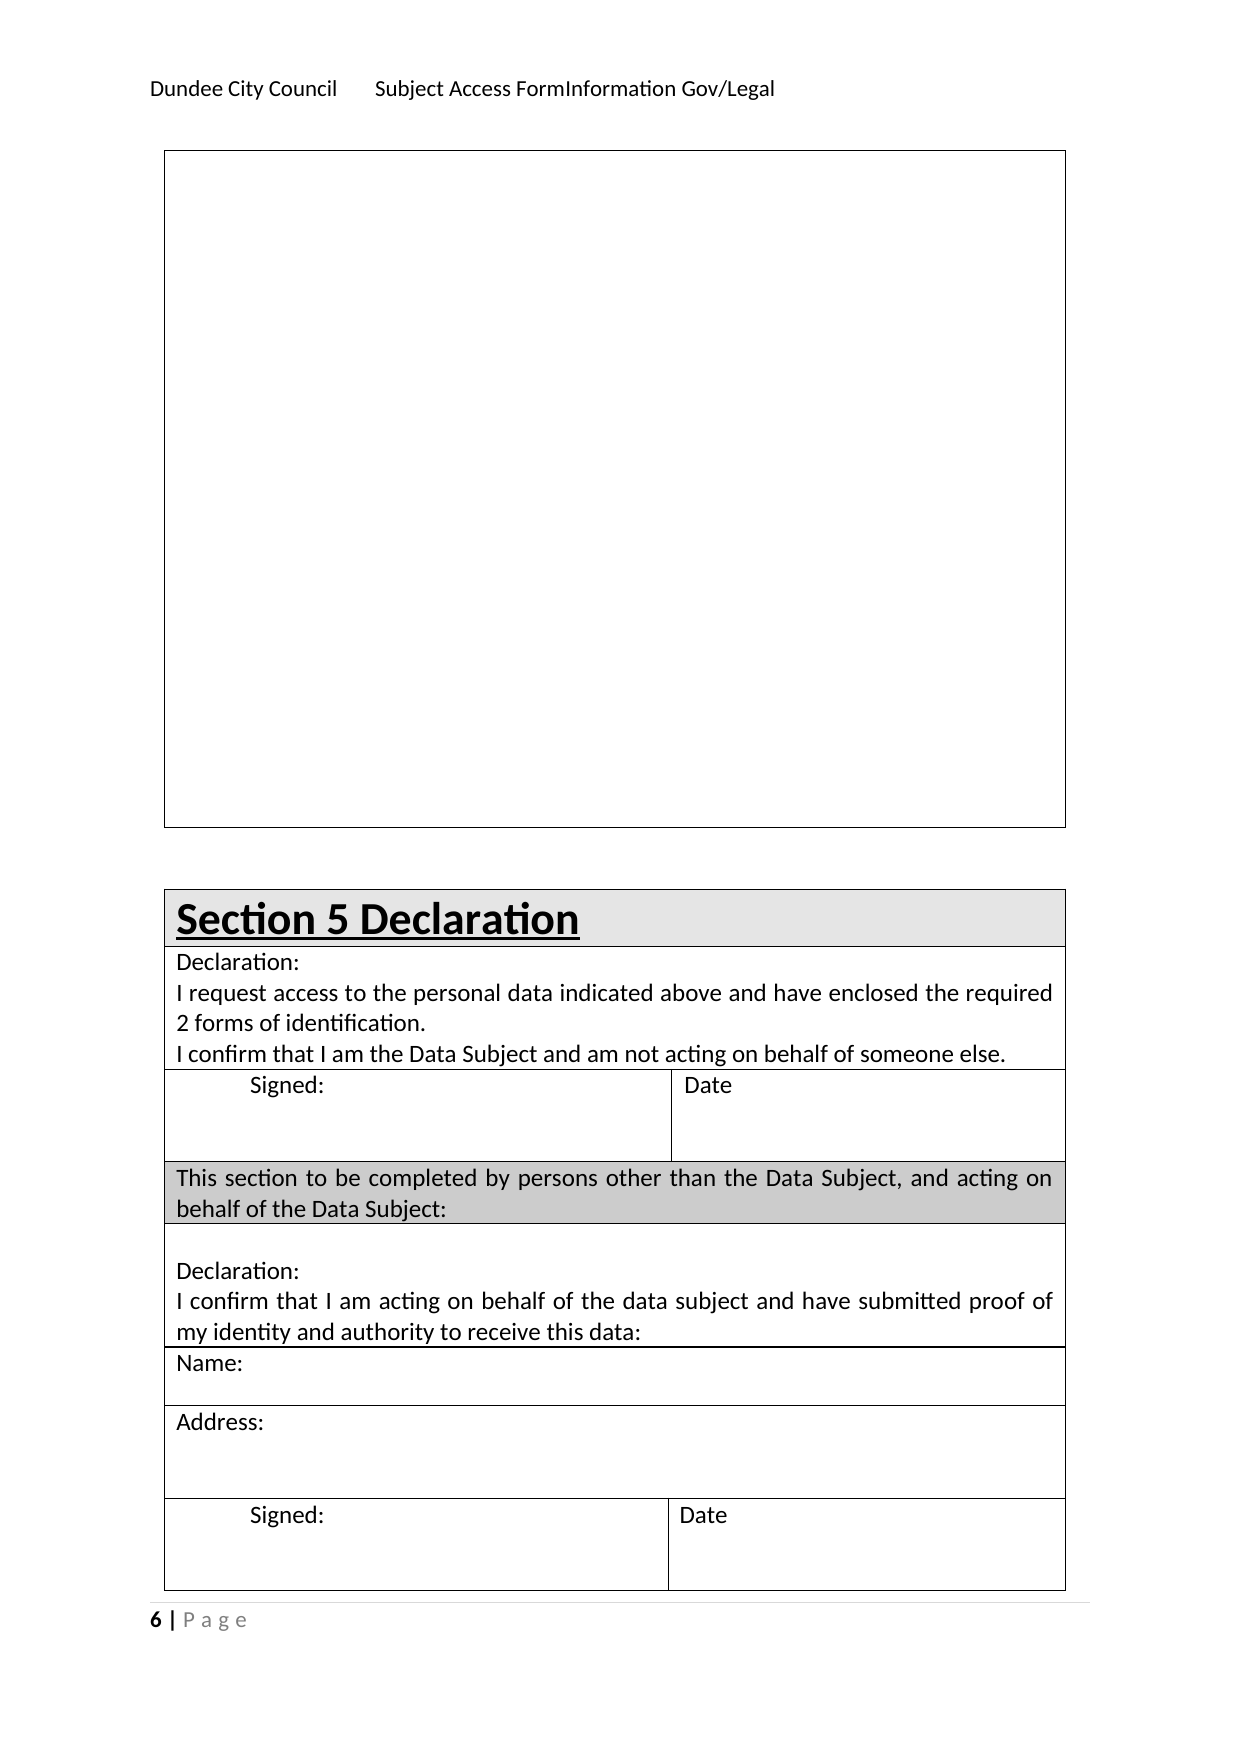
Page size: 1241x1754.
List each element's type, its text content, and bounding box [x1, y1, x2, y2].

table_cell [165, 1070, 239, 1161]
table_cell Address: [165, 1406, 1065, 1498]
table_cell Date [669, 1499, 762, 1590]
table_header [165, 151, 1065, 827]
table_cell Declaration: I confirm that I am acting on behalf of the data subject and have submitted proof of my identity and authority to receive this data: [165, 1224, 1065, 1346]
table_cell Signed: [239, 1499, 668, 1590]
table_cell Name: [165, 1348, 1065, 1405]
table_cell Declaration: I request access to the personal data indicated above and have enclosed the required 2 forms of identification. I confirm that I am the Data Subject and am not acting on behalf of someone else. [165, 947, 1065, 1069]
table_cell Date [672, 1070, 745, 1161]
table_cell Signed: [239, 1070, 671, 1161]
table_cell [763, 1499, 1065, 1590]
table_cell This section to be completed by persons other than the Data Subject, and acting on behalf of the Data Subject: [165, 1162, 1065, 1223]
table_cell [745, 1070, 1065, 1161]
table_cell [165, 1499, 239, 1590]
table_header Section 5 Declaration [165, 890, 1065, 946]
